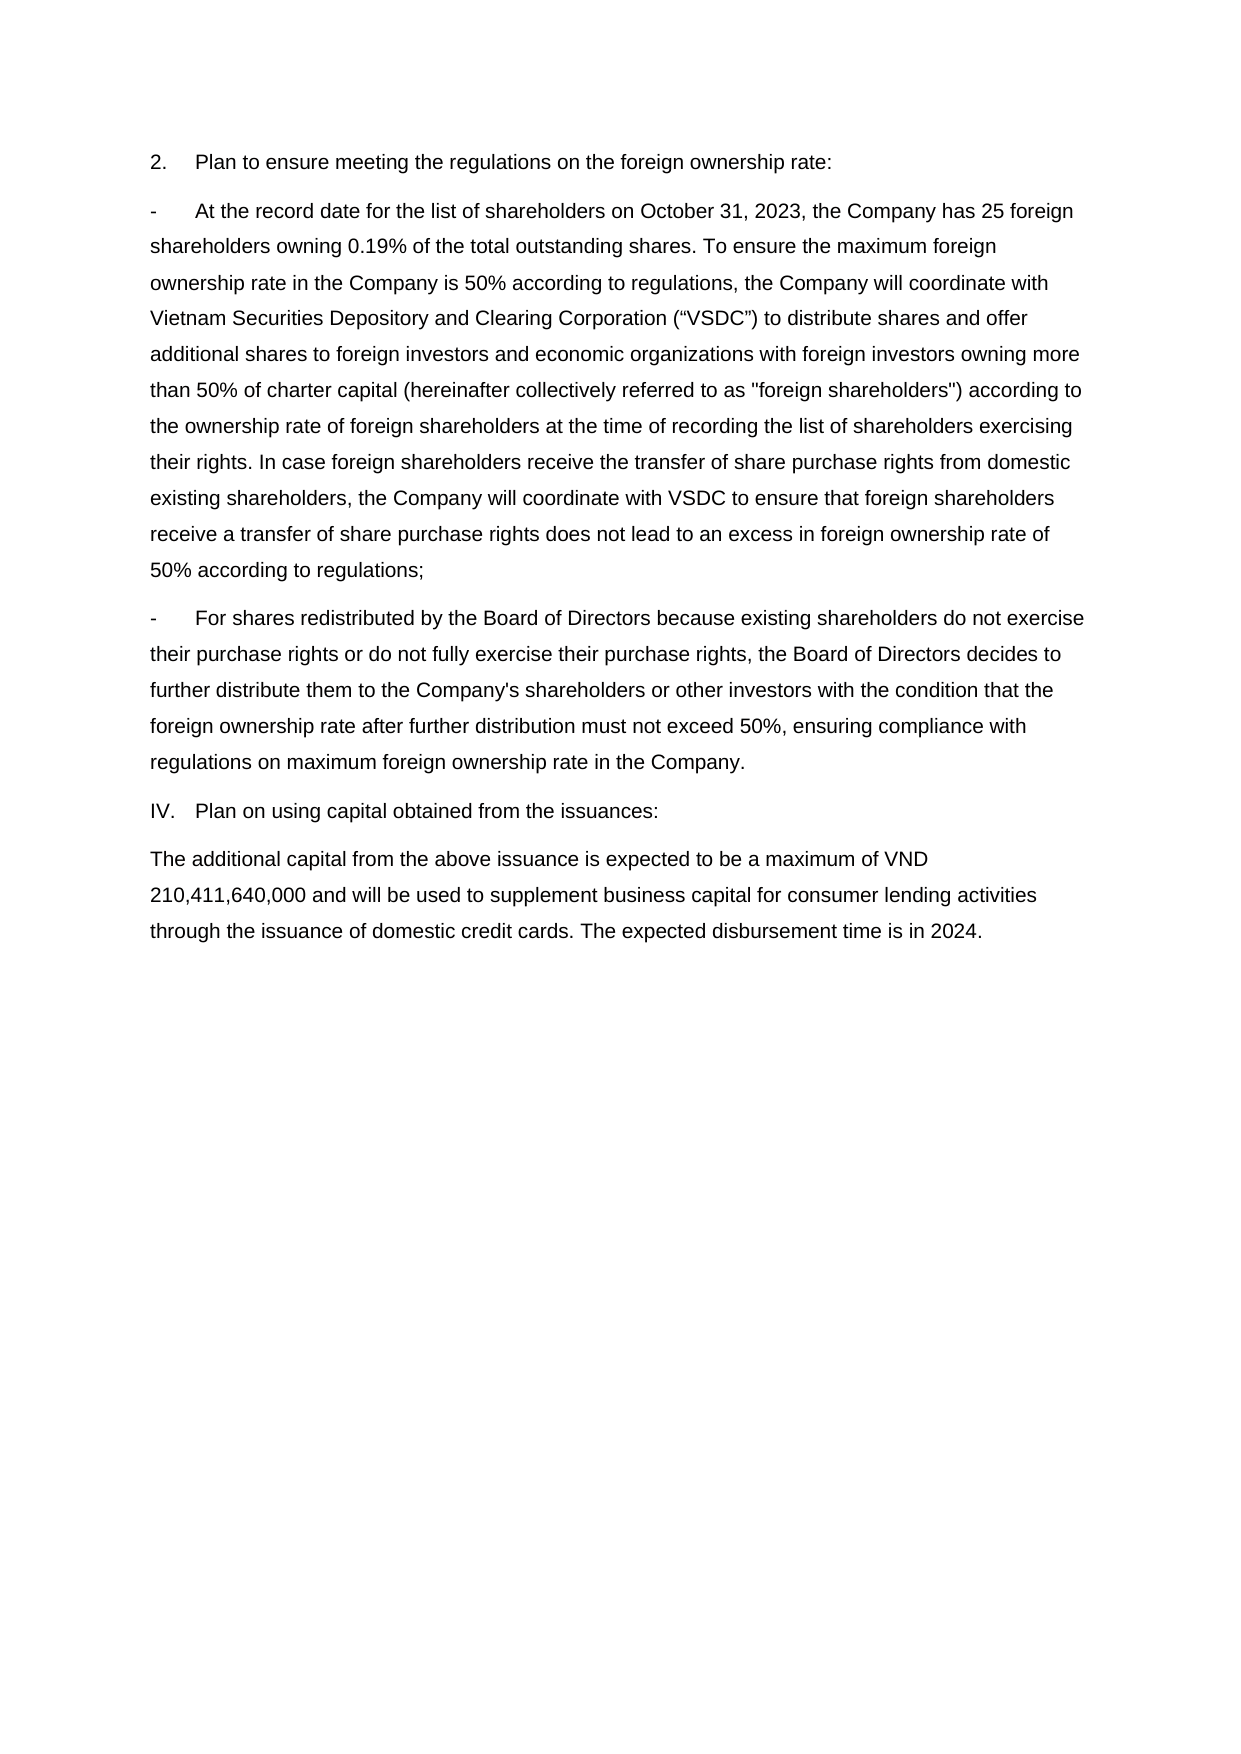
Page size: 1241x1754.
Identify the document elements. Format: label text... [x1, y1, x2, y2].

list Plan to ensure meeting the regulations on the foreign ownership rate: [150, 150, 1090, 174]
list At the record date for the list of shareholders on October 31, 2023, the Company has 25 foreign shareholders owning 0.19% of the total outstanding shares. To ensure the maximum foreign ownership rate in the Company is 50% according to regulations, the Company will coordinate with Vietnam Securities Depository and Clearing Corporation (“VSDC”) to distribute shares and offer additional shares to foreign investors and economic organizations with foreign investors owning more than 50% of charter capital (hereinafter collectively referred to as "foreign shareholders") according to the ownership rate of foreign shareholders at the time of recording the list of shareholders exercising their rights. In case foreign shareholders receive the transfer of share purchase rights from domestic existing shareholders, the Company will coordinate with VSDC to ensure that foreign shareholders receive a transfer of share purchase rights does not lead to an excess in foreign ownership rate of 50% according to regulations; [150, 198, 1090, 582]
list Plan on using capital obtained from the issuances: [150, 798, 1090, 822]
list For shares redistributed by the Board of Directors because existing shareholders do not exercise their purchase rights or do not fully exercise their purchase rights, the Board of Directors decides to further distribute them to the Company's shareholders or other investors with the condition that the foreign ownership rate after further distribution must not exceed 50%, ensuring compliance with regulations on maximum foreign ownership rate in the Company. [150, 606, 1090, 774]
text The additional capital from the above issuance is expected to be a maximum of VND 210,411,640,000 and will be used to supplement business capital for consumer lending activities through the issuance of domestic credit cards. The expected disbursement time is in 2024. [150, 847, 1090, 943]
